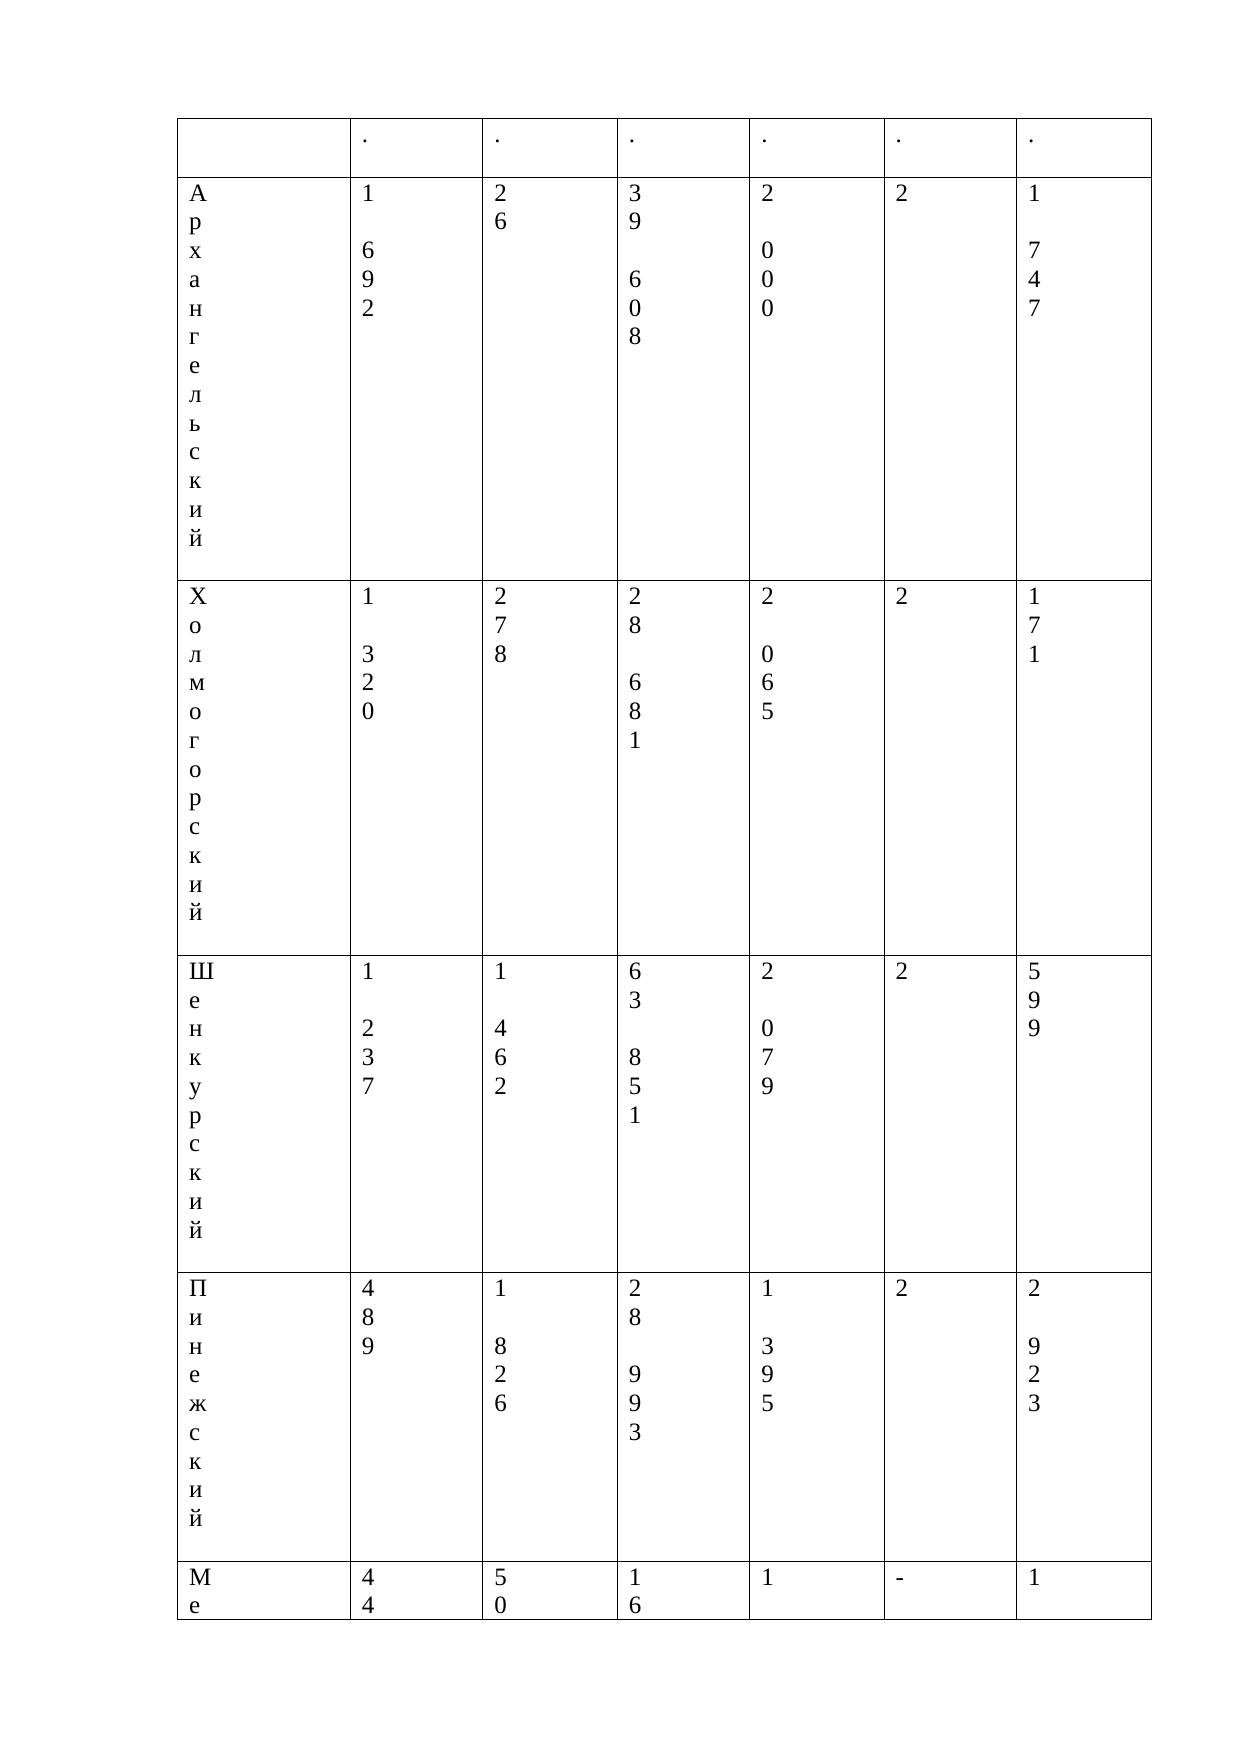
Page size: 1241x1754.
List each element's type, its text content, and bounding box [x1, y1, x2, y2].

table_cell 1 320 [351, 581, 482, 955]
table_cell 2 065 [750, 581, 884, 955]
table_cell Холмогорский [178, 581, 350, 955]
table_cell 1 740 [750, 1562, 884, 1619]
table_cell 28 993 [618, 1273, 749, 1561]
table_cell 2 [885, 956, 1016, 1272]
table_cell 1 826 [483, 1273, 617, 1561]
table_cell 506 [483, 1562, 617, 1619]
table_cell 1 747 [1017, 178, 1151, 580]
table_cell 489 [351, 1273, 482, 1561]
table_cell Дес. [618, 119, 749, 177]
table_cell 278 [483, 581, 617, 955]
table_cell Саж. [750, 119, 884, 177]
table_cell 26 [483, 178, 617, 580]
table_cell 1 462 [483, 956, 617, 1272]
table_cell 63 851 [618, 956, 749, 1272]
table_cell 2 079 [750, 956, 884, 1272]
table_cell 2 [885, 178, 1016, 580]
table_cell Шенкурский [178, 956, 350, 1272]
table_cell 2 000 [750, 178, 884, 580]
table_cell 1 237 [351, 956, 482, 1272]
table_cell Саж. [483, 119, 617, 177]
table_cell 39 608 [618, 178, 749, 580]
table_cell Мезенский [178, 1562, 350, 1619]
table_cell 1 692 [351, 178, 482, 580]
table_cell 1 395 [750, 1273, 884, 1561]
table_cell 16 259 [618, 1562, 749, 1619]
table_cell 599 [1017, 956, 1151, 1272]
table_cell 1 082 [1017, 1562, 1151, 1619]
table_cell Дес. [351, 119, 482, 177]
table_cell 28 681 [618, 581, 749, 955]
table_cell Пинежский [178, 1273, 350, 1561]
table_cell 2 [885, 581, 1016, 955]
table_cell Дес. [885, 119, 1016, 177]
table_cell 171 [1017, 581, 1151, 955]
table_cell 2 [885, 1273, 1016, 1561]
table_cell Саж. [1017, 119, 1151, 177]
table_cell 2 923 [1017, 1273, 1151, 1561]
table_cell Архангельский [178, 178, 350, 580]
table_cell - [885, 1562, 1016, 1619]
table_cell 449 [351, 1562, 482, 1619]
